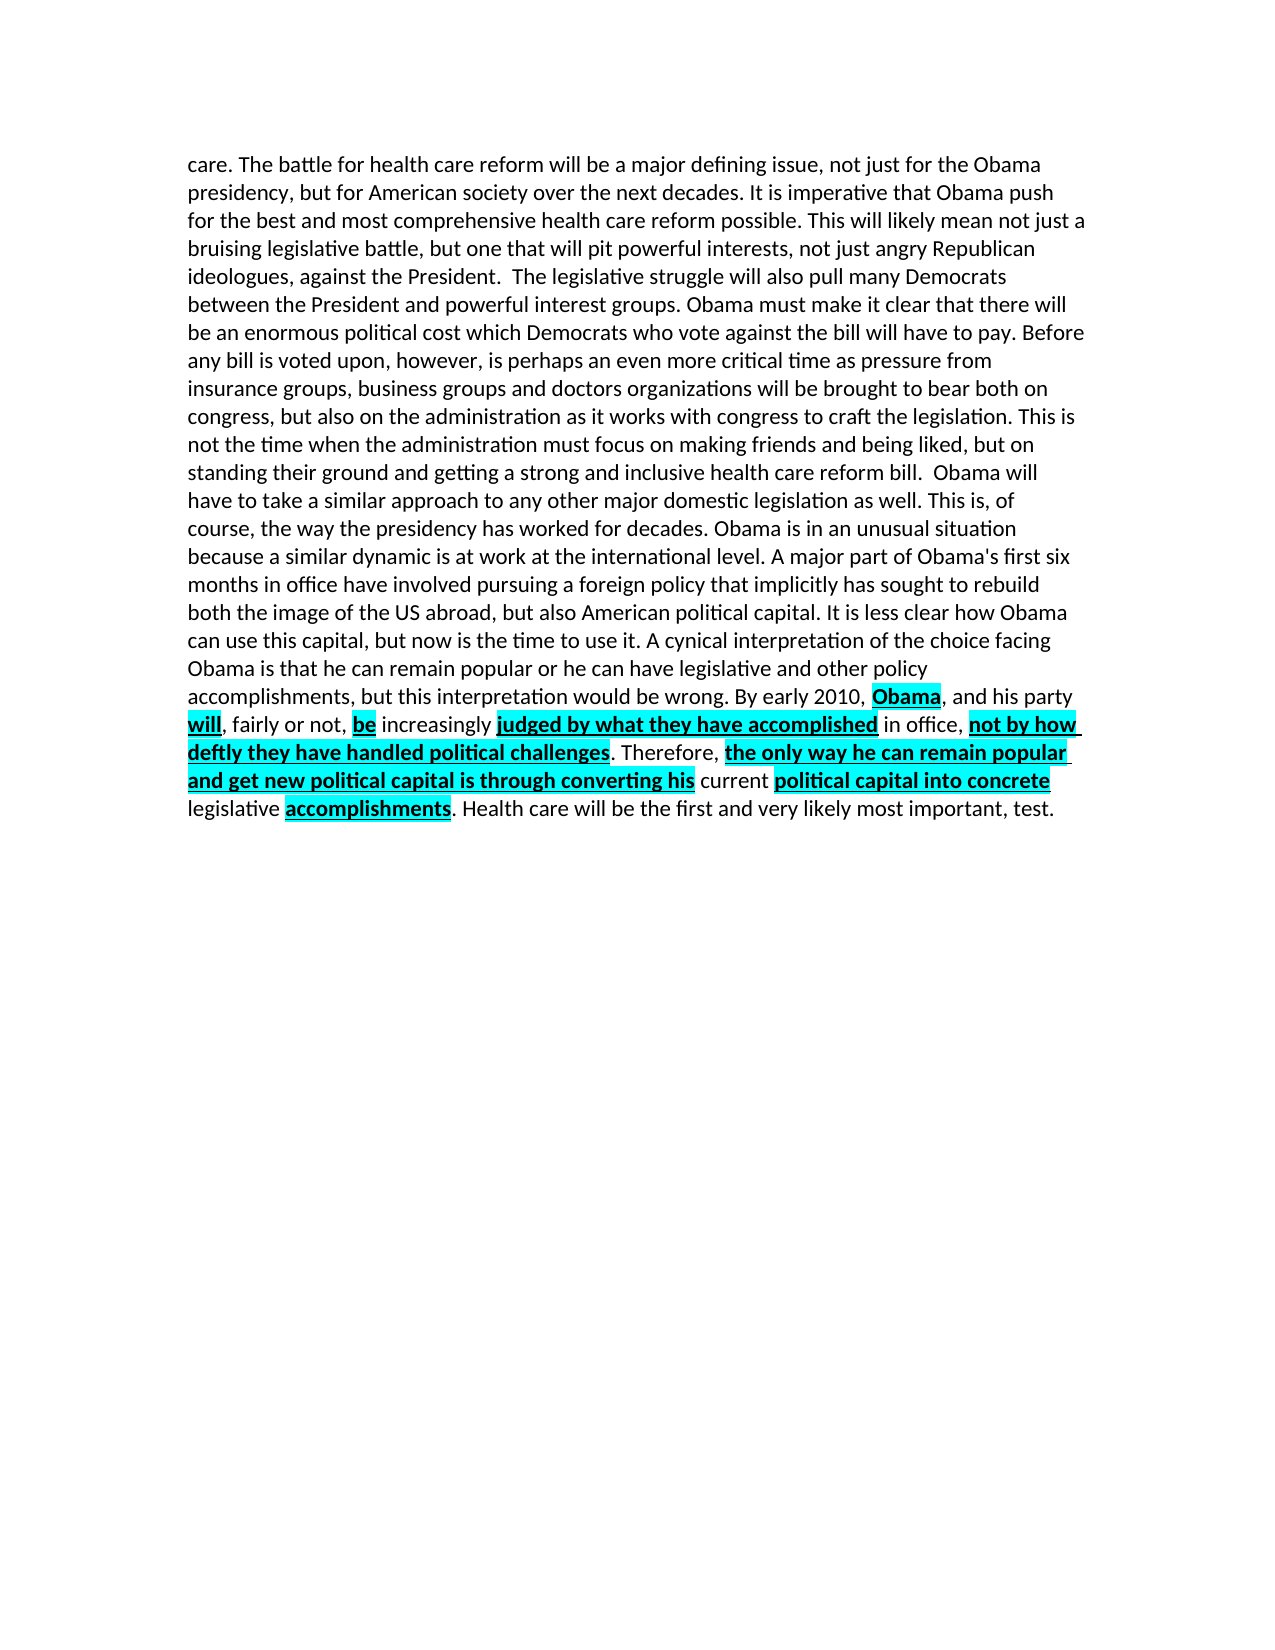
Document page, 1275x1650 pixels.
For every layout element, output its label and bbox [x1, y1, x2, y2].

text [187, 150, 1087, 822]
